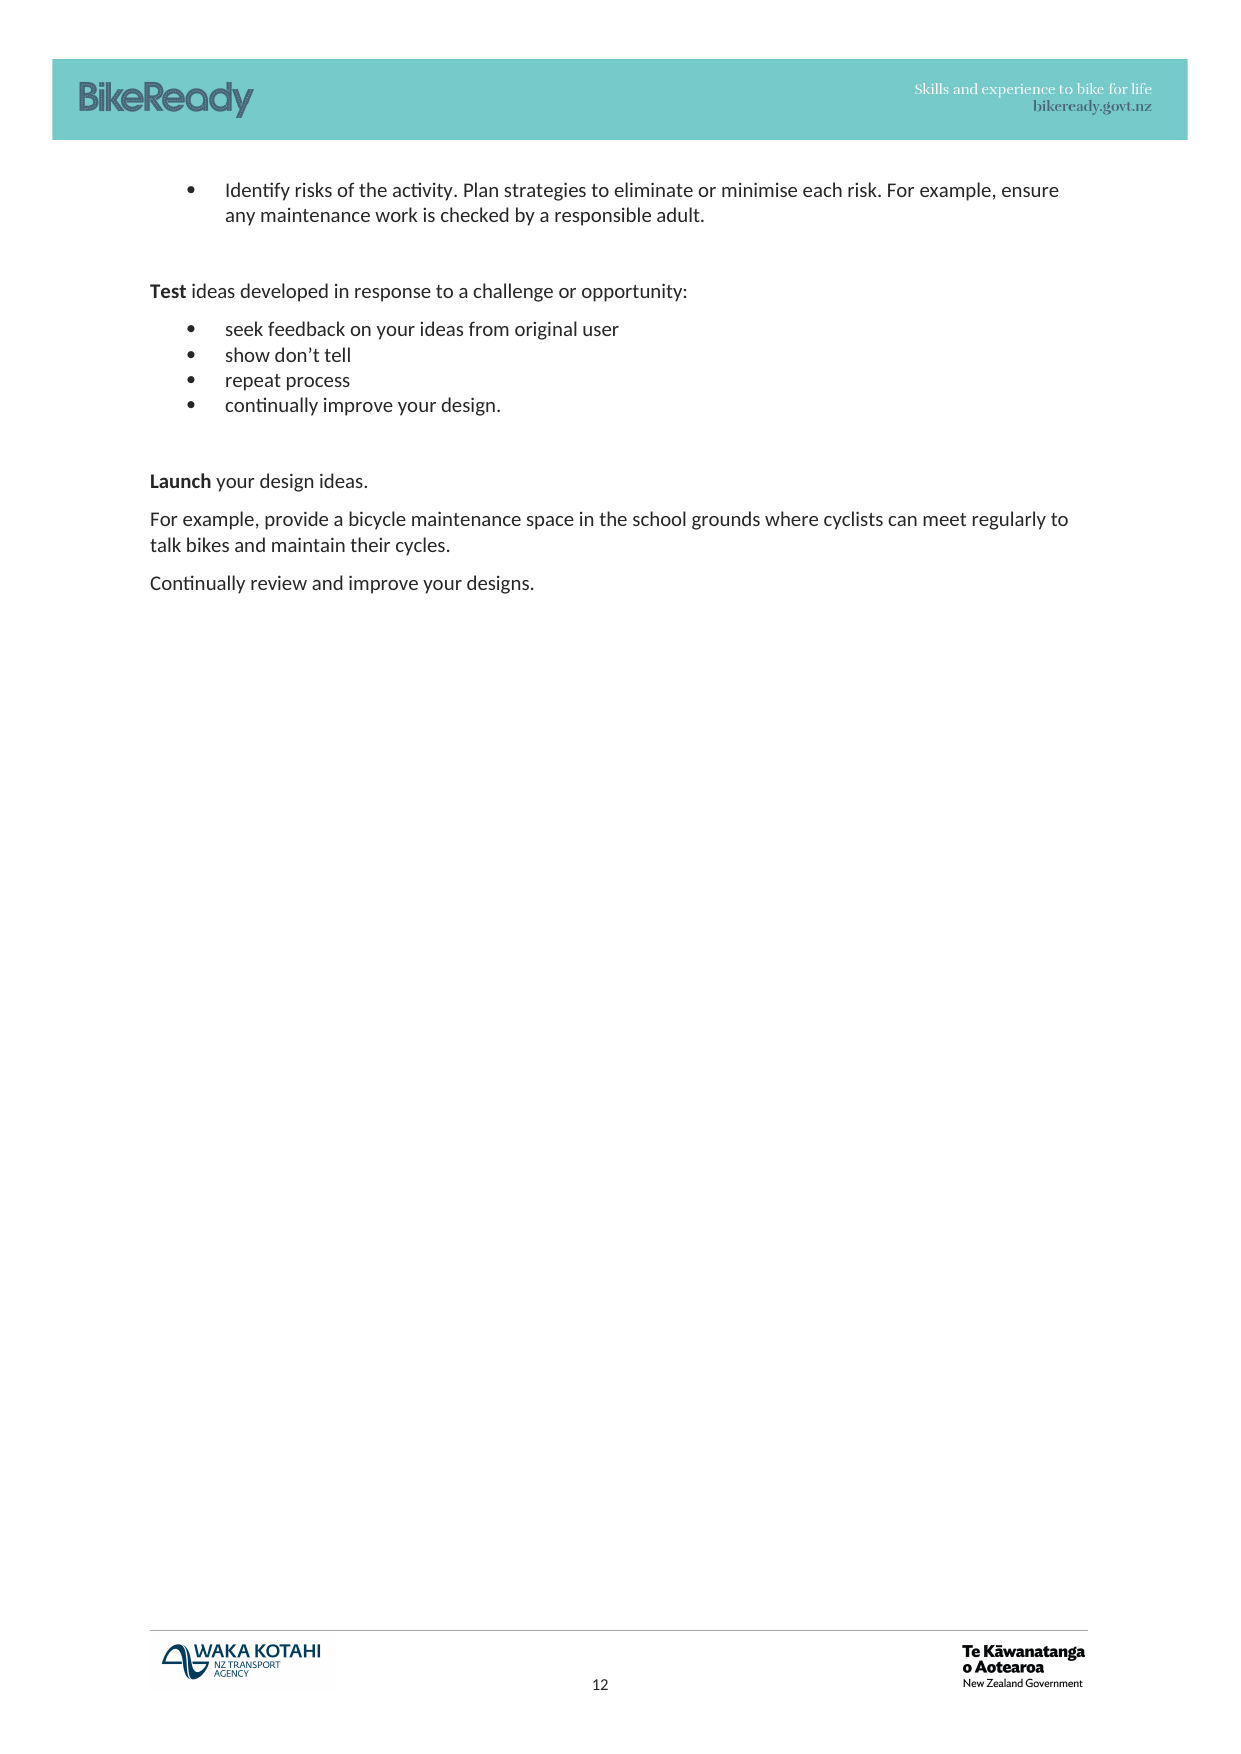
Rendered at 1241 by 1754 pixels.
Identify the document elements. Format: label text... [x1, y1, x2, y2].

list Identify risks of the activity. Plan strategies to eliminate or minimise each risk. For example, ensure any maintenance work is checked by a responsible adult. [187, 177, 1090, 228]
picture [52, 59, 1188, 140]
text For example, provide a bicycle maintenance space in the school grounds where cyclists can meet regularly to talk bikes and maintain their cycles. [150, 506, 1090, 557]
text Continually review and improve your designs. [150, 570, 1090, 595]
list repeat process [187, 367, 1090, 393]
picture [150, 1633, 335, 1691]
picture [958, 1642, 1088, 1691]
list continually improve your design. [187, 393, 1090, 418]
text Test ideas developed in response to a challenge or opportunity: [150, 278, 1090, 304]
text Launch your design ideas. [150, 468, 1090, 494]
list seek feedback on your ideas from original user [187, 316, 1090, 342]
list show don’t tell [187, 342, 1090, 367]
